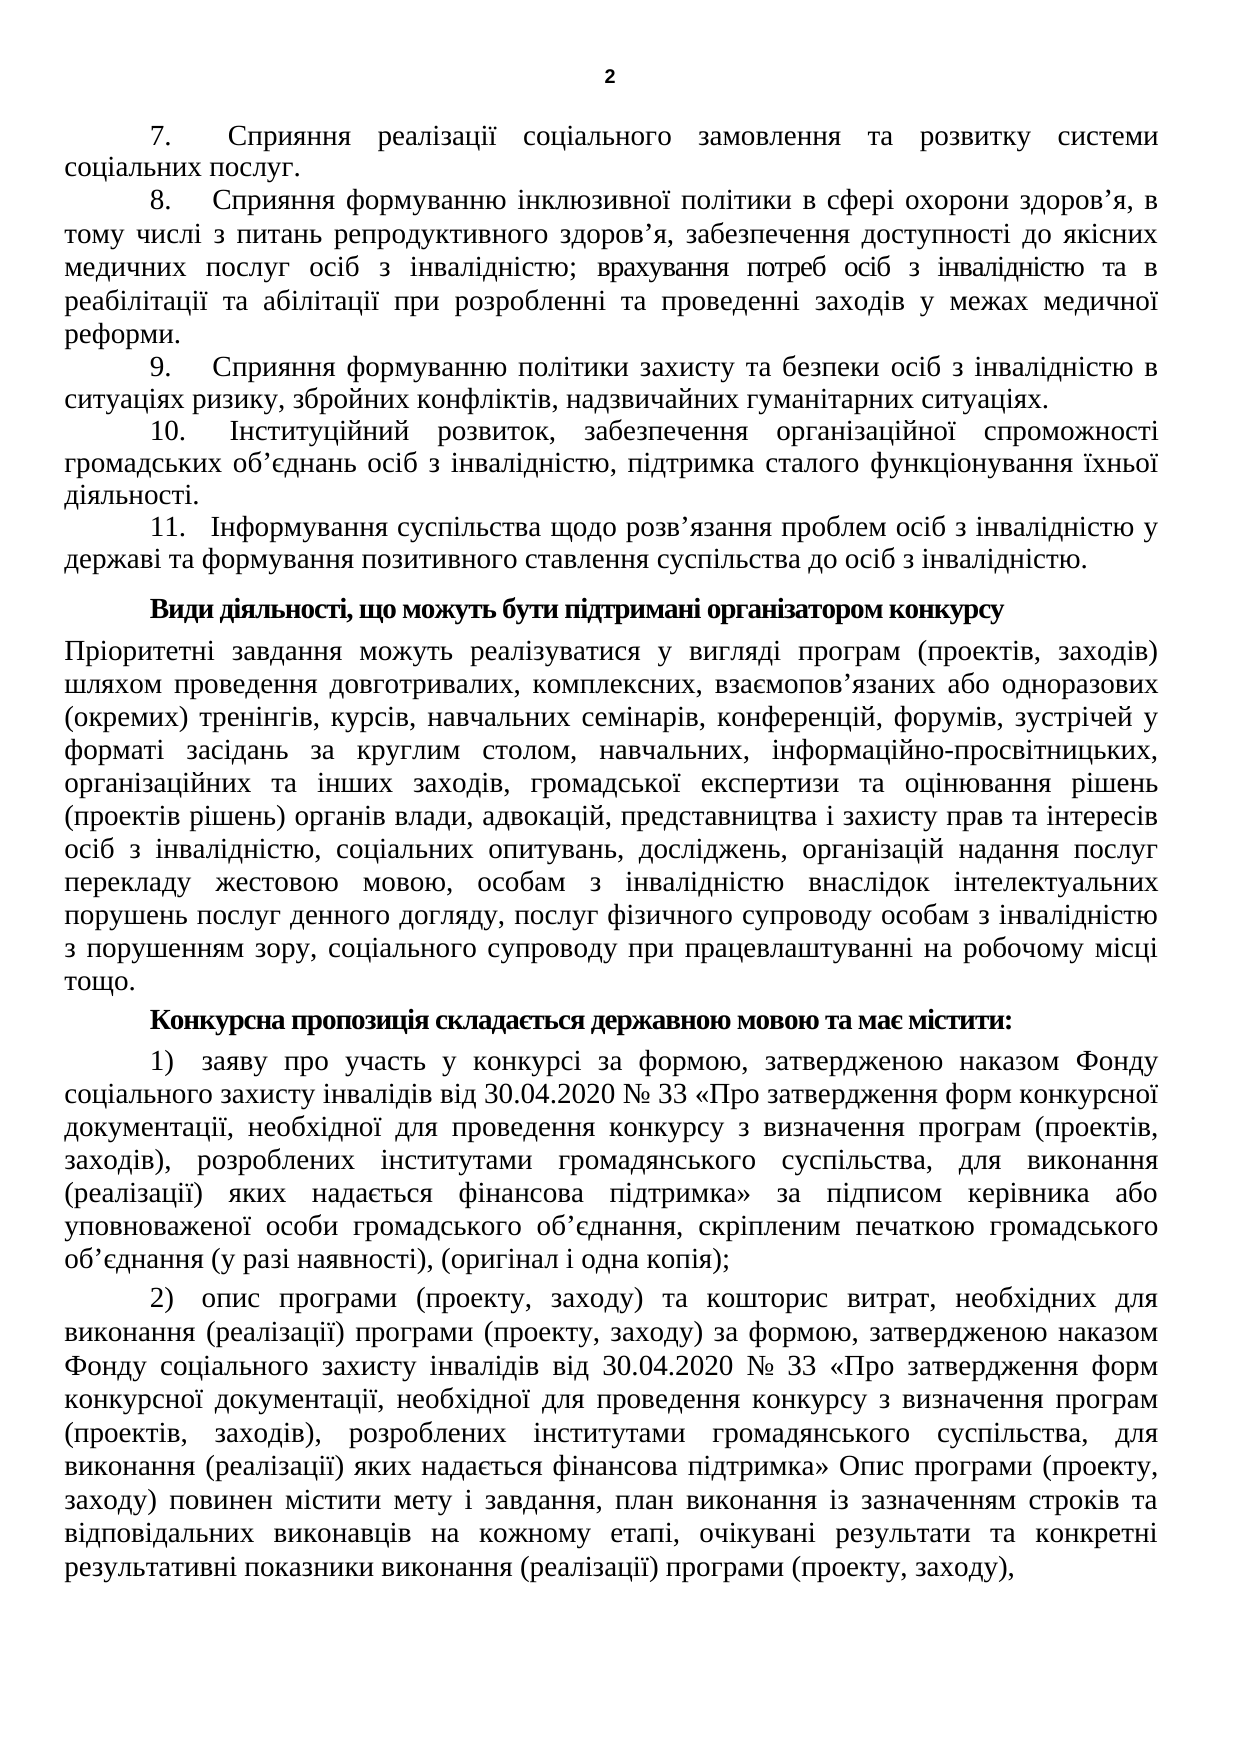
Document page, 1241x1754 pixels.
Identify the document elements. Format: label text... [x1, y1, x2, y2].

list Інформування суспільства щодо розв’язання проблем осіб з інвалідністю у державі та формування позитивного ставлення суспільства до осіб з інвалідністю. [64, 511, 1159, 574]
list заяву про участь у конкурсі за формою, затвердженою наказом Фонду соціального захисту інвалідів від 30.04.2020 № 33 «Про затвердження форм конкурсної документації, необхідної для проведення конкурсу з визначення програм (проектів, заходів), розроблених інститутами громадянського суспільства, для виконання (реалізації) яких надається фінансова підтримка» за підписом керівника або уповноваженої особи громадського об’єднання, скріпленим печаткою громадського об’єднання (у разі наявності), (оригінал і одна копія); [64, 1044, 1159, 1275]
list Сприяння реалізації соціального замовлення та розвитку системи соціальних послуг. [64, 120, 1159, 183]
list Сприяння формуванню політики захисту та безпеки осіб з інвалідністю в ситуаціях ризику, збройних конфліктів, надзвичайних гуманітарних ситуаціях. [64, 351, 1159, 415]
list Сприяння формуванню інклюзивної політики в сфері охорони здоров’я, в тому числі з питань репродуктивного здоров’я, забезпечення доступності до якісних медичних послуг осіб з інвалідністю; врахування потреб осіб з інвалідністю та в реабілітації та абілітації при розробленні та проведенні заходів у межах медичної реформи. [64, 183, 1159, 351]
list Інституційний розвиток, забезпечення організаційної спроможності громадських об’єднань осіб з інвалідністю, підтримка сталого функціонування їхньої діяльності. [64, 415, 1159, 511]
text Види діяльності, що можуть бути підтримані організатором конкурсу [64, 596, 1159, 625]
list опис програми (проекту, заходу) та кошторис витрат, необхідних для виконання (реалізації) програми (проекту, заходу) за формою, затвердженою наказом Фонду соціального захисту інвалідів від 30.04.2020 № 33 «Про затвердження форм конкурсної документації, необхідної для проведення конкурсу з визначення програм (проектів, заходів), розроблених інститутами громадянського суспільства, для виконання (реалізації) яких надається фінансова підтримка» Опис програми (проекту, заходу) повинен містити мету і завдання, план виконання із зазначенням строків та відповідальних виконавців на кожному етапі, очікувані результати та конкретні результативні показники виконання (реалізації) програми (проекту, заходу), [64, 1281, 1159, 1583]
text Конкурсна пропозиція складається державною мовою та має містити: [64, 1006, 1159, 1036]
text Пріоритетні завдання можуть реалізуватися у вигляді програм (проектів, заходів) шляхом проведення довготривалих, комплексних, взаємопов’язаних або одноразових (окремих) тренінгів, курсів, навчальних семінарів, конференцій, форумів, зустрічей у форматі засідань за круглим столом, навчальних, інформаційно-просвітницьких, організаційних та інших заходів, громадської експертизи та оцінювання рішень (проектів рішень) органів влади, адвокацій, представництва і захисту прав та інтересів осіб з інвалідністю, соціальних опитувань, досліджень, організацій надання послуг перекладу жестовою мовою, особам з інвалідністю внаслідок інтелектуальних порушень послуг денного догляду, послуг фізичного супроводу особам з інвалідністю з порушенням зору, соціального супроводу при працевлаштуванні на робочому місці тощо. [64, 634, 1159, 997]
